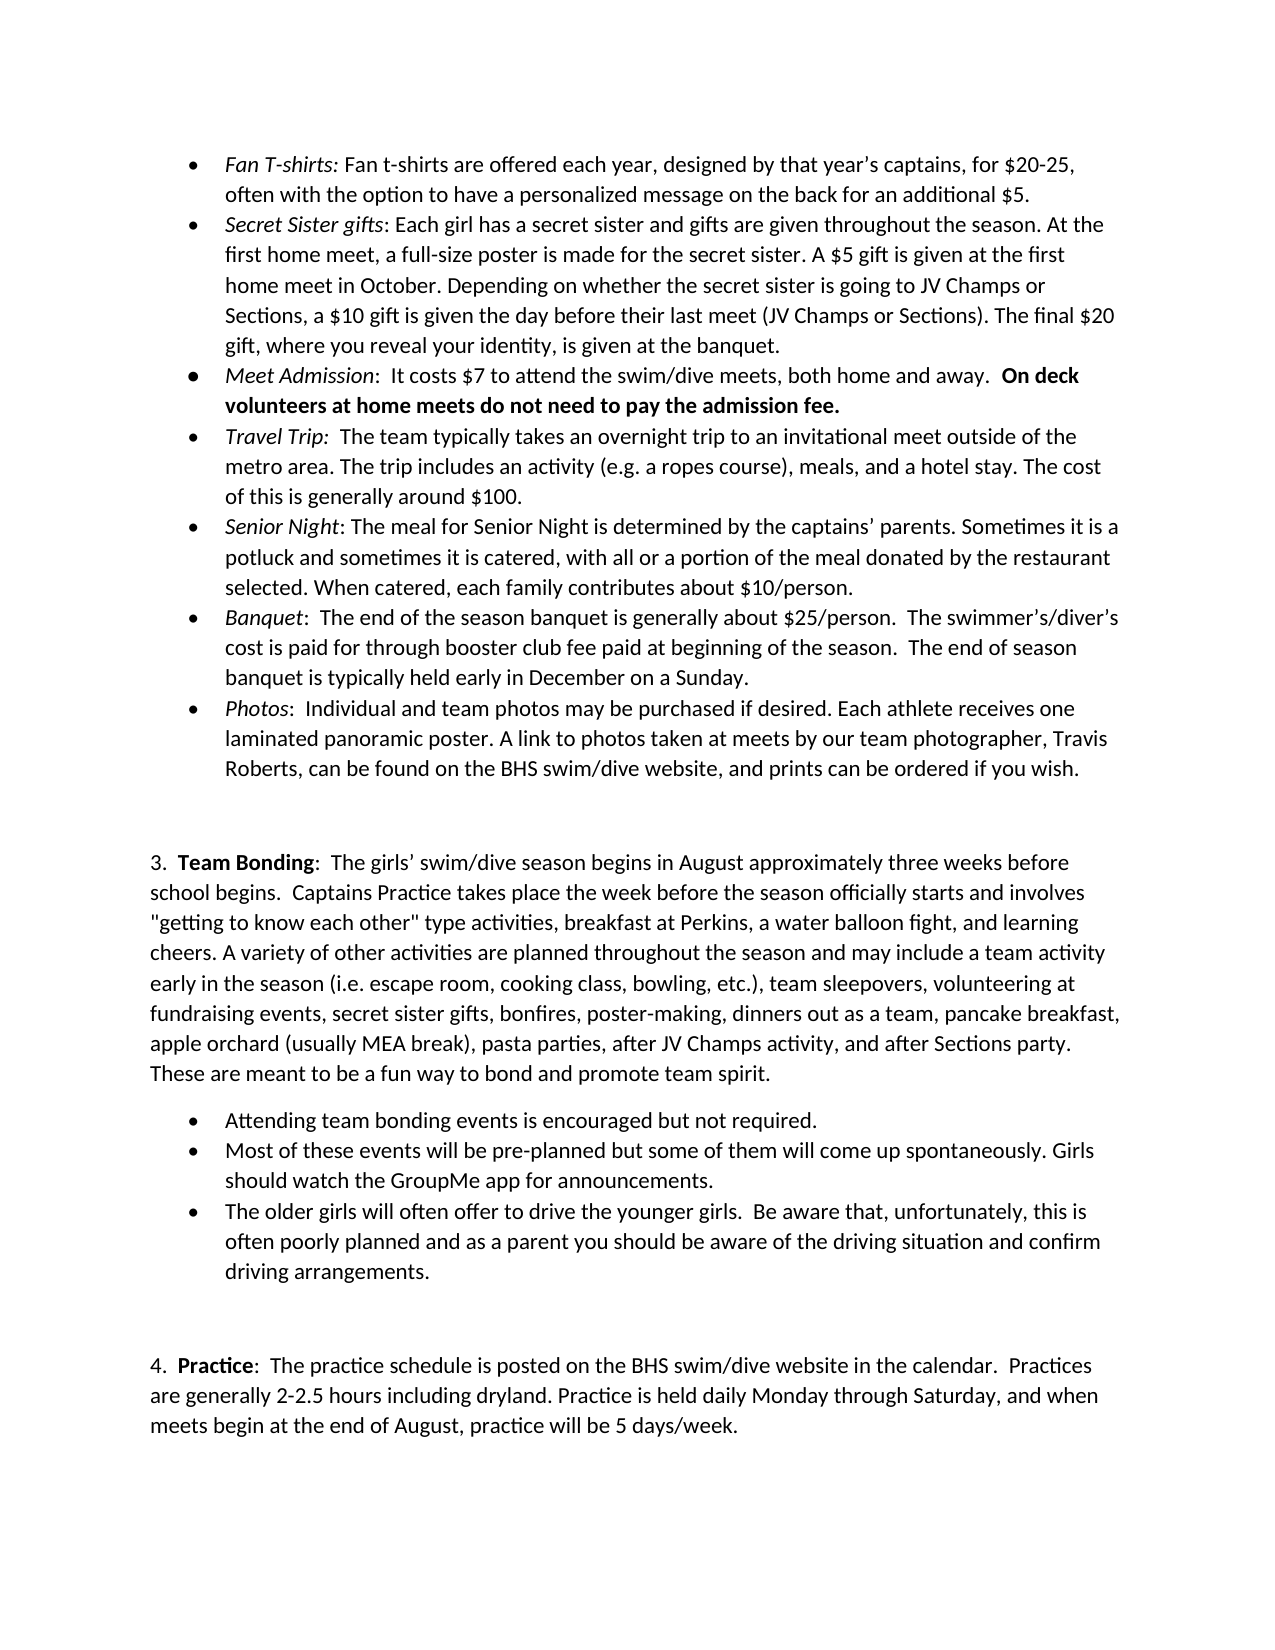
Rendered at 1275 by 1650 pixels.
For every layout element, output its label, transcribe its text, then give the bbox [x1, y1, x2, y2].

list Fan T-shirts: Fan t-shirts are offered each year, designed by that year’s captains, for $20-25, often with the option to have a personalized message on the back for an additional $5. [187, 150, 1125, 208]
text 3. Team Bonding: The girls’ swim/dive season begins in August approximately three weeks before school begins. Captains Practice takes place the week before the season officially starts and involves "getting to know each other" type activities, breakfast at Perkins, a water balloon fight, and learning cheers. A variety of other activities are planned throughout the season and may include a team activity early in the season (i.e. escape room, cooking class, bowling, etc.), team sleepovers, volunteering at fundraising events, secret sister gifts, bonfires, poster-making, dinners out as a team, pancake breakfast, apple orchard (usually MEA break), pasta parties, after JV Champs activity, and after Sections party. These are meant to be a fun way to bond and promote team spirit. [150, 848, 1125, 1087]
list The older girls will often offer to drive the younger girls. Be aware that, unfortunately, this is often poorly planned and as a parent you should be aware of the driving situation and confirm driving arrangements. [187, 1197, 1125, 1285]
list Most of these events will be pre-planned but some of them will come up spontaneously. Girls should watch the GroupMe app for announcements. [187, 1136, 1125, 1195]
list Secret Sister gifts: Each girl has a secret sister and gifts are given throughout the season. At the first home meet, a full-size poster is made for the secret sister. A $5 gift is given at the first home meet in October. Depending on whether the secret sister is going to JV Champs or Sections, a $10 gift is given the day before their last meet (JV Champs or Sections). The final $20 gift, where you reveal your identity, is given at the banquet. [187, 210, 1125, 359]
list Meet Admission: It costs $7 to attend the swim/dive meets, both home and away. On deck volunteers at home meets do not need to pay the admission fee. [187, 361, 1125, 420]
list Banquet: The end of the season banquet is generally about $25/person. The swimmer’s/diver’s cost is paid for through booster club fee paid at beginning of the season. The end of season banquet is typically held early in December on a Sunday. [187, 603, 1125, 692]
list Travel Trip: The team typically takes an overnight trip to an invitational meet outside of the metro area. The trip includes an activity (e.g. a ropes course), meals, and a hotel stay. The cost of this is generally around $100. [187, 422, 1125, 510]
list Attending team bonding events is encouraged but not required. [187, 1106, 1125, 1134]
text 4. Practice: The practice schedule is posted on the BHS swim/dive website in the calendar. Practices are generally 2-2.5 hours including dryland. Practice is held daily Monday through Saturday, and when meets begin at the end of August, practice will be 5 days/week. [150, 1351, 1125, 1439]
list Senior Night: The meal for Senior Night is determined by the captains’ parents. Sometimes it is a potluck and sometimes it is catered, with all or a portion of the meal donated by the restaurant selected. When catered, each family contributes about $10/person. [187, 512, 1125, 601]
list Photos: Individual and team photos may be purchased if desired. Each athlete receives one laminated panoramic poster. A link to photos taken at meets by our team photographer, Travis Roberts, can be found on the BHS swim/dive website, and prints can be ordered if you wish. [187, 694, 1125, 782]
